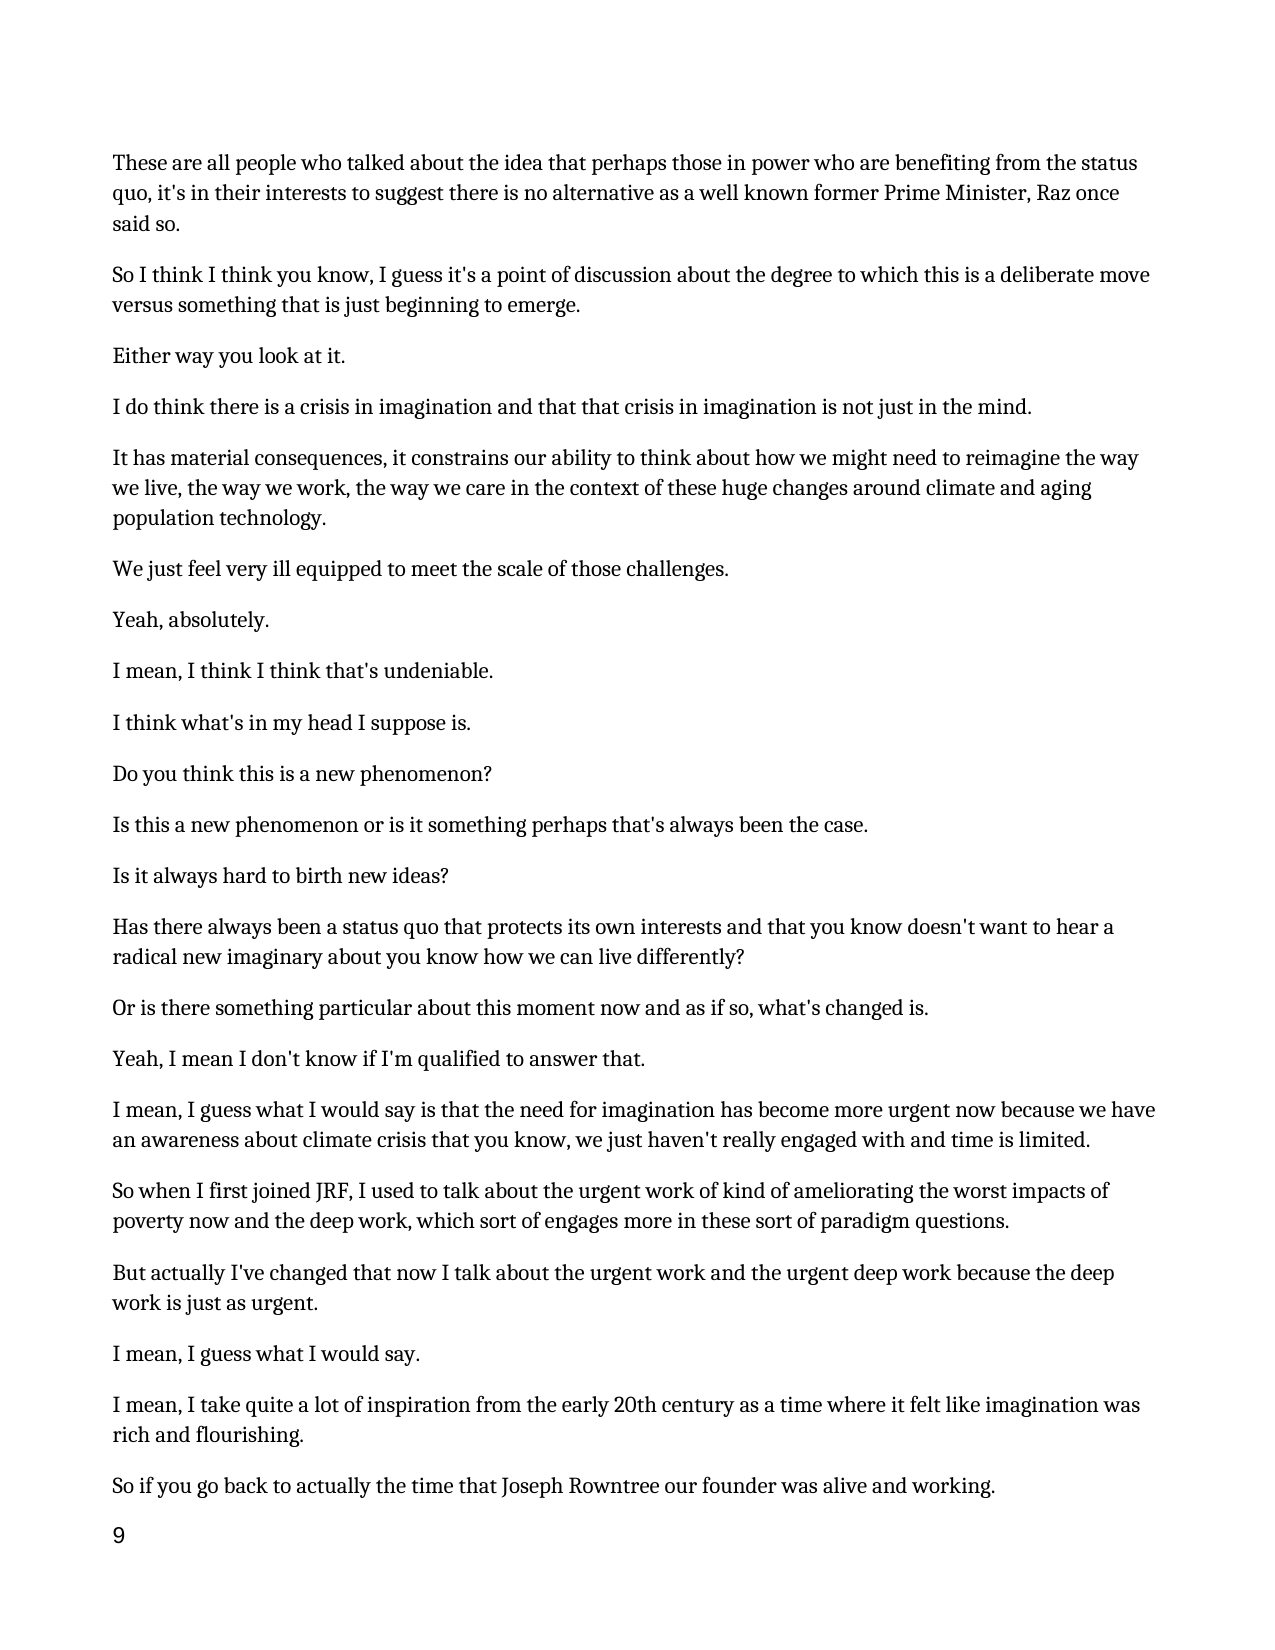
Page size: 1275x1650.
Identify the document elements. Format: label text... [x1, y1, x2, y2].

text I think what's in my head I suppose is. [112, 709, 1162, 736]
text I do think there is a crisis in imagination and that that crisis in imagination is not just in the mind. [112, 394, 1162, 420]
text Is this a new phenomenon or is it something perhaps that's always been the case. [112, 811, 1162, 838]
text Is it always hard to birth new ideas? [112, 862, 1162, 889]
text But actually I've changed that now I talk about the urgent work and the urgent deep work because the deep work is just as urgent. [112, 1259, 1162, 1316]
text These are all people who talked about the idea that perhaps those in power who are benefiting from the status quo, it's in their interests to suggest there is no alternative as a well known former Prime Minister, Raz once said so. [112, 150, 1162, 237]
text Do you think this is a new phenomenon? [112, 760, 1162, 787]
text Has there always been a status quo that protects its own interests and that you know doesn't want to hear a radical new imaginary about you know how we can live differently? [112, 913, 1162, 970]
text It has material consequences, it constrains our ability to think about how we might need to reimagine the way we live, the way we work, the way we care in the context of these huge changes around climate and aging population technology. [112, 445, 1162, 532]
text I mean, I guess what I would say. [112, 1341, 1162, 1367]
text So when I first joined JRF, I used to talk about the urgent work of kind of ameliorating the worst impacts of poverty now and the deep work, which sort of engages more in these sort of paradigm questions. [112, 1178, 1162, 1235]
text We just feel very ill equipped to meet the scale of those challenges. [112, 556, 1162, 583]
text So I think I think you know, I guess it's a point of discussion about the degree to which this is a deliberate move versus something that is just beginning to emerge. [112, 261, 1162, 318]
text Yeah, absolutely. [112, 607, 1162, 634]
text I mean, I guess what I would say is that the need for imagination has become more urgent now because we have an awareness about climate crisis that you know, we just haven't really engaged with and time is limited. [112, 1097, 1162, 1153]
text I mean, I take quite a lot of inspiration from the early 20th century as a time where it felt like imagination was rich and flourishing. [112, 1392, 1162, 1448]
text Either way you look at it. [112, 343, 1162, 369]
text Or is there something particular about this moment now and as if so, what's changed is. [112, 995, 1162, 1021]
text I mean, I think I think that's undeniable. [112, 658, 1162, 685]
text Yeah, I mean I don't know if I'm qualified to answer that. [112, 1046, 1162, 1072]
text So if you go back to actually the time that Joseph Rowntree our founder was alive and working. [112, 1473, 1162, 1499]
